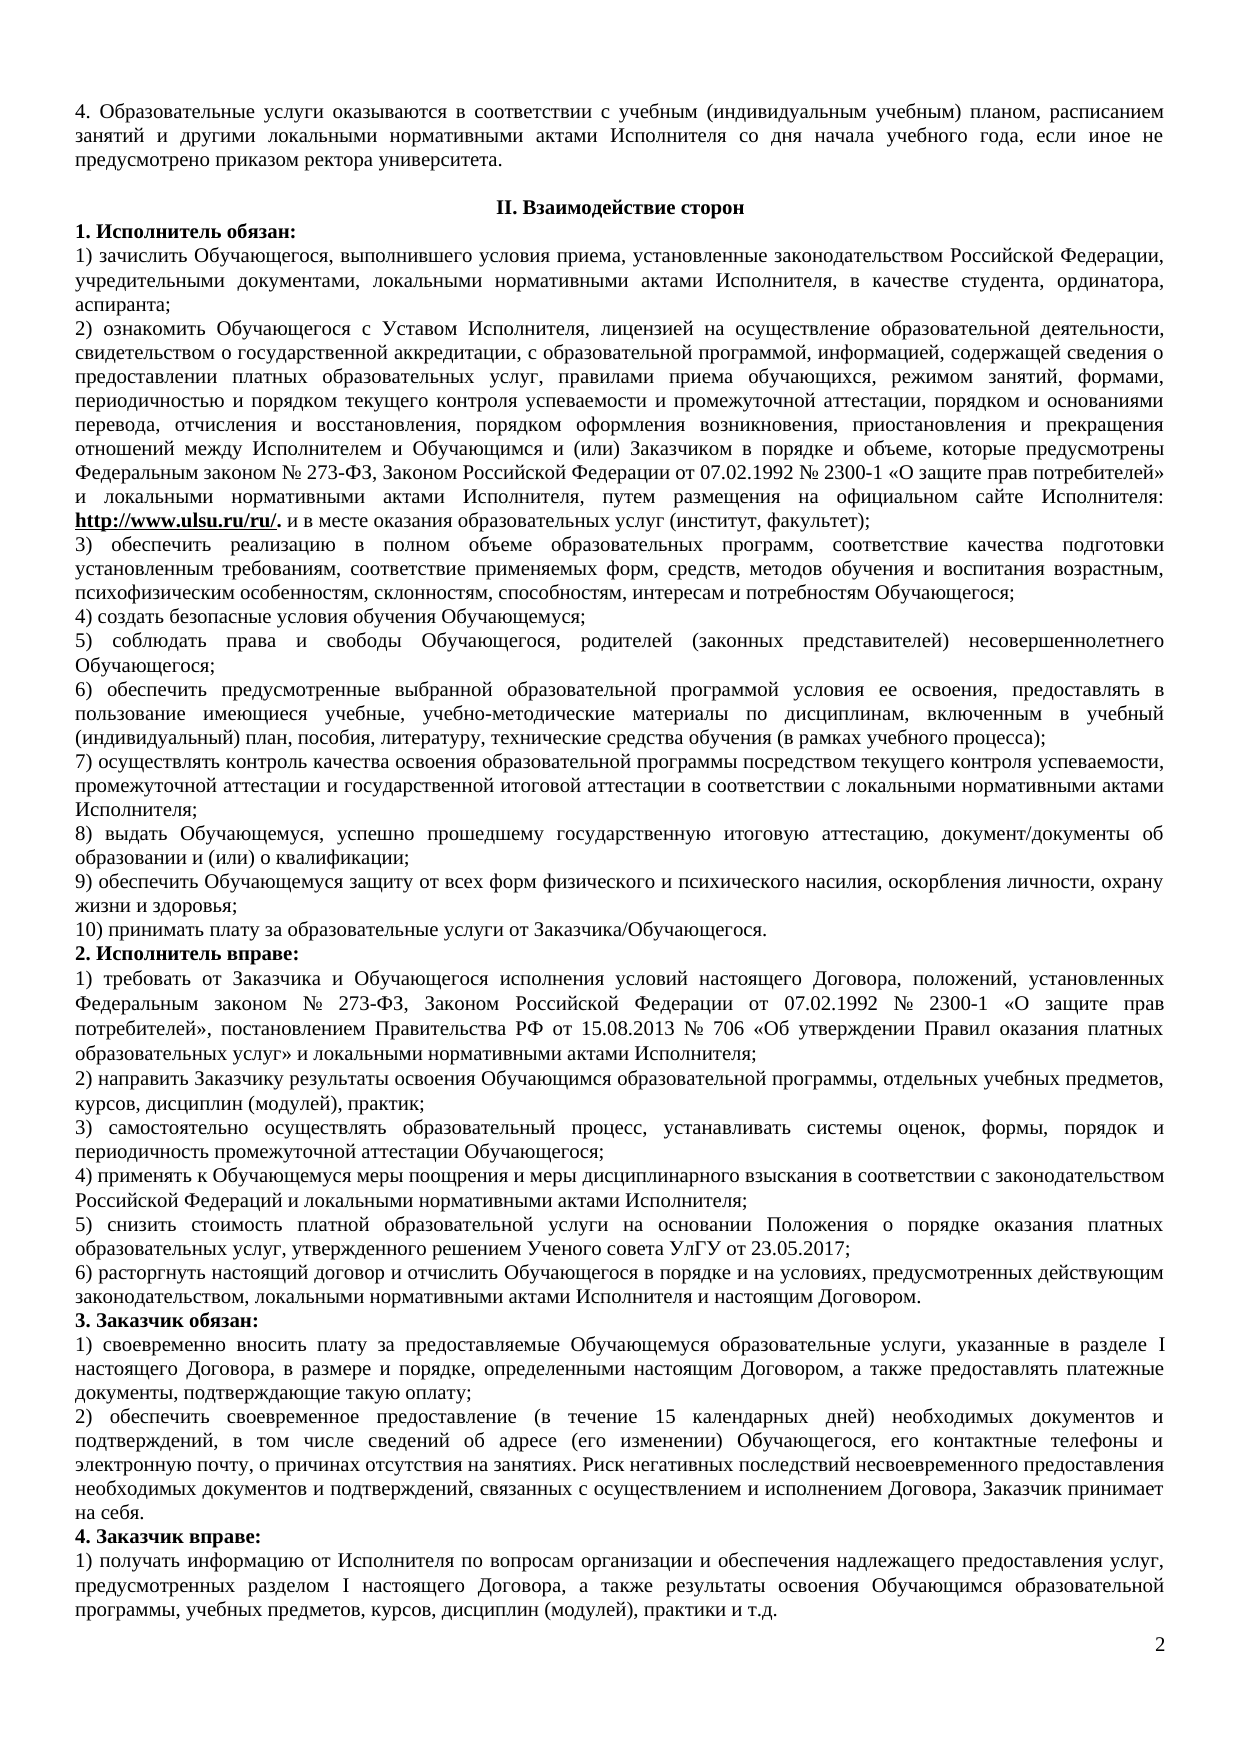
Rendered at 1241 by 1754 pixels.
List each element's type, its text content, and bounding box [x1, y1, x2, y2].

text 1) получать информацию от Исполнителя по вопросам организации и обеспечения надлежащего предоставления услуг, предусмотренных разделом I настоящего Договора, а также результаты освоения Обучающимся образовательной программы, учебных предметов, курсов, дисциплин (модулей), практики и т.д. [75, 1548, 1165, 1621]
text 4. Образовательные услуги оказываются в соответствии с учебным (индивидуальным учебным) планом, расписанием занятий и другими локальными нормативными актами Исполнителя со дня начала учебного года, если иное не предусмотрено приказом ректора университета. [75, 99, 1165, 171]
text 2) направить Заказчику результаты освоения Обучающимся образовательной программы, отдельных учебных предметов, курсов, дисциплин (модулей), практик; [75, 1065, 1165, 1115]
text 10) принимать плату за образовательные услуги от Заказчика/Обучающегося. [75, 917, 1165, 941]
text 2) ознакомить Обучающегося с Уставом Исполнителя, лицензией на осуществление образовательной деятельности, свидетельством о государственной аккредитации, с образовательной программой, информацией, содержащей сведения о предоставлении платных образовательных услуг, правилами приема обучающихся, режимом занятий, формами, периодичностью и порядком текущего контроля успеваемости и промежуточной аттестации, порядком и основаниями перевода, отчисления и восстановления, порядком оформления возникновения, приостановления и прекращения отношений между Исполнителем и Обучающимся и (или) Заказчиком в порядке и объеме, которые предусмотрены Федеральным законом № 273-ФЗ, Законом Российской Федерации от 07.02.1992 № 2300-1 «О защите прав потребителей» и локальными нормативными актами Исполнителя, путем размещения на официальном сайте Исполнителя: http://www.ulsu.ru/ru/. и в месте оказания образовательных услуг (институт, факультет); [75, 316, 1165, 532]
text 2. Исполнитель вправе: [75, 941, 1165, 965]
text 1) зачислить Обучающегося, выполнившего условия приема, установленные законодательством Российской Федерации, учредительными документами, локальными нормативными актами Исполнителя, в качестве студента, ординатора, аспиранта; [75, 243, 1165, 316]
text 3) самостоятельно осуществлять образовательный процесс, устанавливать системы оценок, формы, порядок и периодичность промежуточной аттестации Обучающегося; [75, 1115, 1165, 1163]
text II. Взаимодействие сторон [75, 195, 1165, 219]
text 6) обеспечить предусмотренные выбранной образовательной программой условия ее освоения, предоставлять в пользование имеющиеся учебные, учебно-методические материалы по дисциплинам, включенным в учебный (индивидуальный) план, пособия, литературу, технические средства обучения (в рамках учебного процесса); [75, 677, 1165, 749]
text 3) обеспечить реализацию в полном объеме образовательных программ, соответствие качества подготовки установленным требованиям, соответствие применяемых форм, средств, методов обучения и воспитания возрастным, психофизическим особенностям, склонностям, способностям, интересам и потребностям Обучающегося; [75, 532, 1165, 604]
text 4) применять к Обучающемуся меры поощрения и меры дисциплинарного взыскания в соответствии с законодательством Российской Федераций и локальными нормативными актами Исполнителя; [75, 1163, 1165, 1212]
text 8) выдать Обучающемуся, успешно прошедшему государственную итоговую аттестацию, документ/документы об образовании и (или) о квалификации; [75, 821, 1165, 869]
text 6) расторгнуть настоящий договор и отчислить Обучающегося в порядке и на условиях, предусмотренных действующим законодательством, локальными нормативными актами Исполнителя и настоящим Договором. [75, 1260, 1165, 1308]
text 9) обеспечить Обучающемуся защиту от всех форм физического и психического насилия, оскорбления личности, охрану жизни и здоровья; [75, 869, 1165, 917]
text 4) создать безопасные условия обучения Обучающемуся; [75, 604, 1165, 628]
text 2) обеспечить своевременное предоставление (в течение 15 календарных дней) необходимых документов и подтверждений, в том числе сведений об адресе (его изменении) Обучающегося, его контактные телефоны и электронную почту, о причинах отсутствия на занятиях. Риск негативных последствий несвоевременного предоставления необходимых документов и подтверждений, связанных с осуществлением и исполнением Договора, Заказчик принимает на себя. [75, 1404, 1165, 1524]
text 3. Заказчик обязан: [75, 1308, 1165, 1332]
text 1. Исполнитель обязан: [75, 219, 1165, 243]
text 5) снизить стоимость платной образовательной услуги на основании Положения о порядке оказания платных образовательных услуг, утвержденного решением Ученого совета УлГУ от 23.05.2017; [75, 1212, 1165, 1260]
text 7) осуществлять контроль качества освоения образовательной программы посредством текущего контроля успеваемости, промежуточной аттестации и государственной итоговой аттестации в соответствии с локальными нормативными актами Исполнителя; [75, 749, 1165, 821]
text 4. Заказчик вправе: [75, 1524, 1165, 1548]
text 1) своевременно вносить плату за предоставляемые Обучающемуся образовательные услуги, указанные в разделе I настоящего Договора, в размере и порядке, определенными настоящим Договором, а также предоставлять платежные документы, подтверждающие такую оплату; [75, 1332, 1165, 1404]
text 5) соблюдать права и свободы Обучающегося, родителей (законных представителей) несовершеннолетнего Обучающегося; [75, 628, 1165, 677]
text 1) требовать от Заказчика и Обучающегося исполнения условий настоящего Договора, положений, установленных Федеральным законом № 273-ФЗ, Законом Российской Федерации от 07.02.1992 № 2300-1 «О защите прав потребителей», постановлением Правительства РФ от 15.08.2013 № 706 «Об утверждении Правил оказания платных образовательных услуг» и локальными нормативными актами Исполнителя; [75, 965, 1165, 1065]
